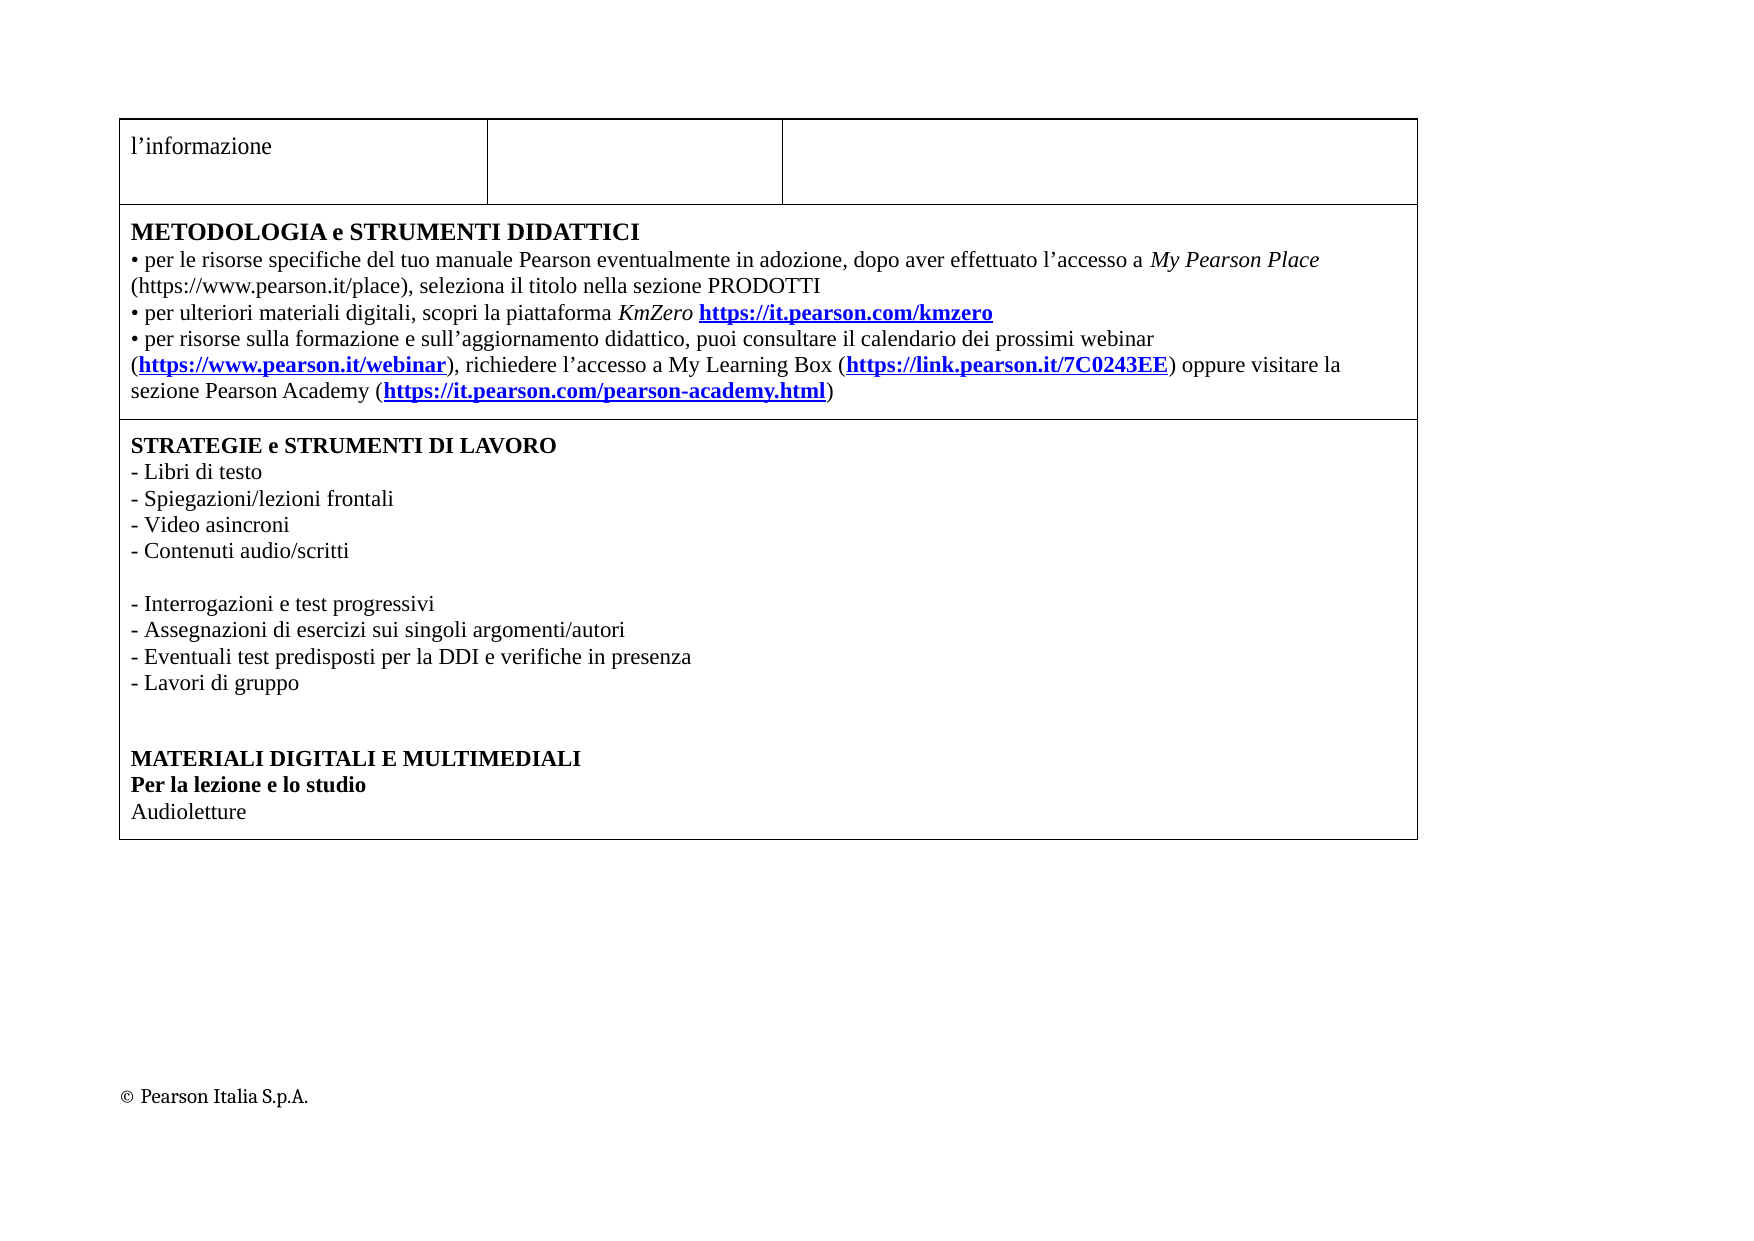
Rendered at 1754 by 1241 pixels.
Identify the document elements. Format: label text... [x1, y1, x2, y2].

table_cell STRATEGIE e STRUMENTI DI LAVORO - Libri di testo - Spiegazioni/lezioni frontali - Video asincroni - Contenuti audio/scritti - Interrogazioni e test progressivi - Assegnazioni di esercizi sui singoli argomenti/autori - Eventuali test predisposti per la DDI e verifiche in presenza - Lavori di gruppo MATERIALI DIGITALI E MULTIMEDIALI Per la lezione e lo studio Audioletture [120, 420, 1417, 839]
table_cell METODOLOGIA e STRUMENTI DIDATTICI • per le risorse specifiche del tuo manuale Pearson eventualmente in adozione, dopo aver effettuato l’accesso a My Pearson Place (https://www.pearson.it/place), seleziona il titolo nella sezione PRODOTTI • per ulteriori materiali digitali, scopri la piattaforma KmZero https://it.pearson.com/kmzero • per risorse sulla formazione e sull’aggiornamento didattico, puoi consultare il calendario dei prossimi webinar (https://www.pearson.it/webinar), richiedere l’accesso a My Learning Box (https://link.pearson.it/7C0243EE) oppure visitare la sezione Pearson Academy (https://it.pearson.com/pearson-academy.html) [120, 205, 1417, 419]
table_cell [488, 120, 782, 204]
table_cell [120, 120, 487, 204]
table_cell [783, 120, 1417, 204]
